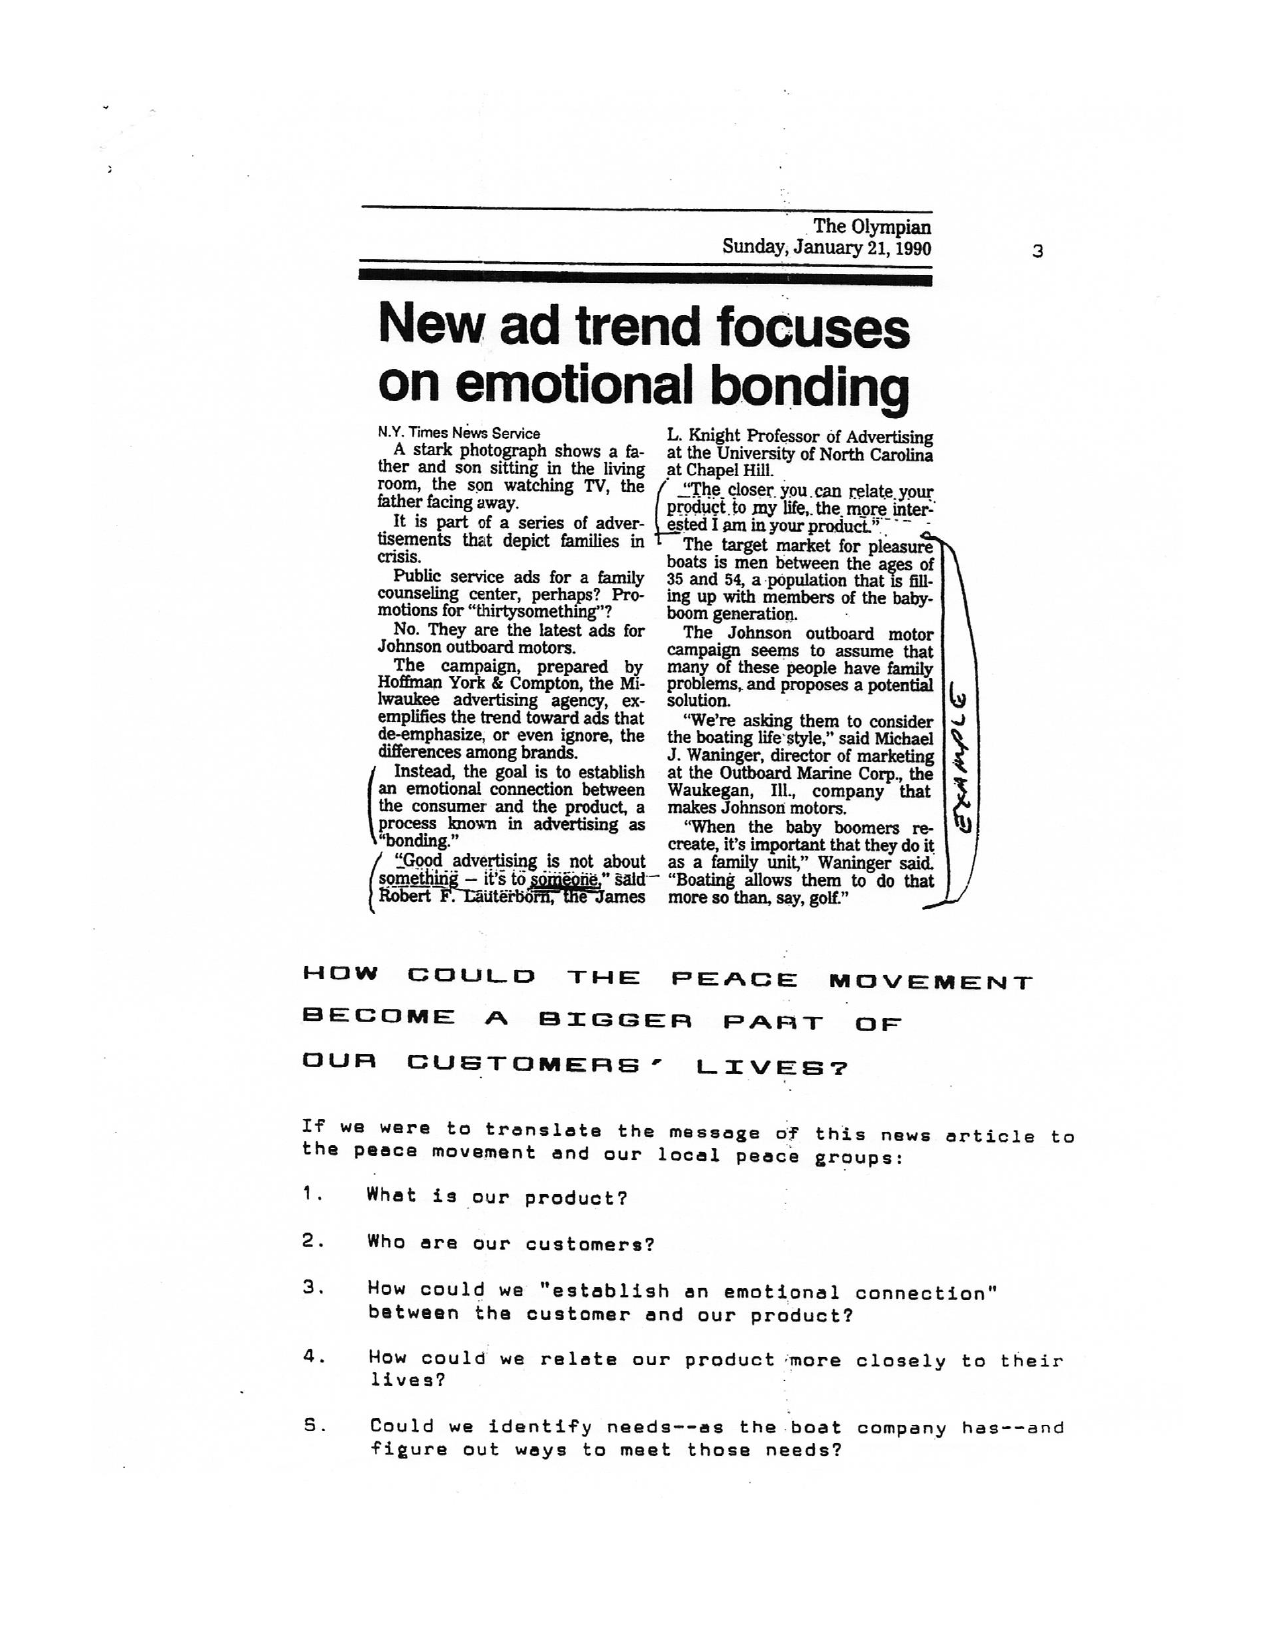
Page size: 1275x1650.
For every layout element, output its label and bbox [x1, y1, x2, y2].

picture [75, 75, 1200, 1531]
